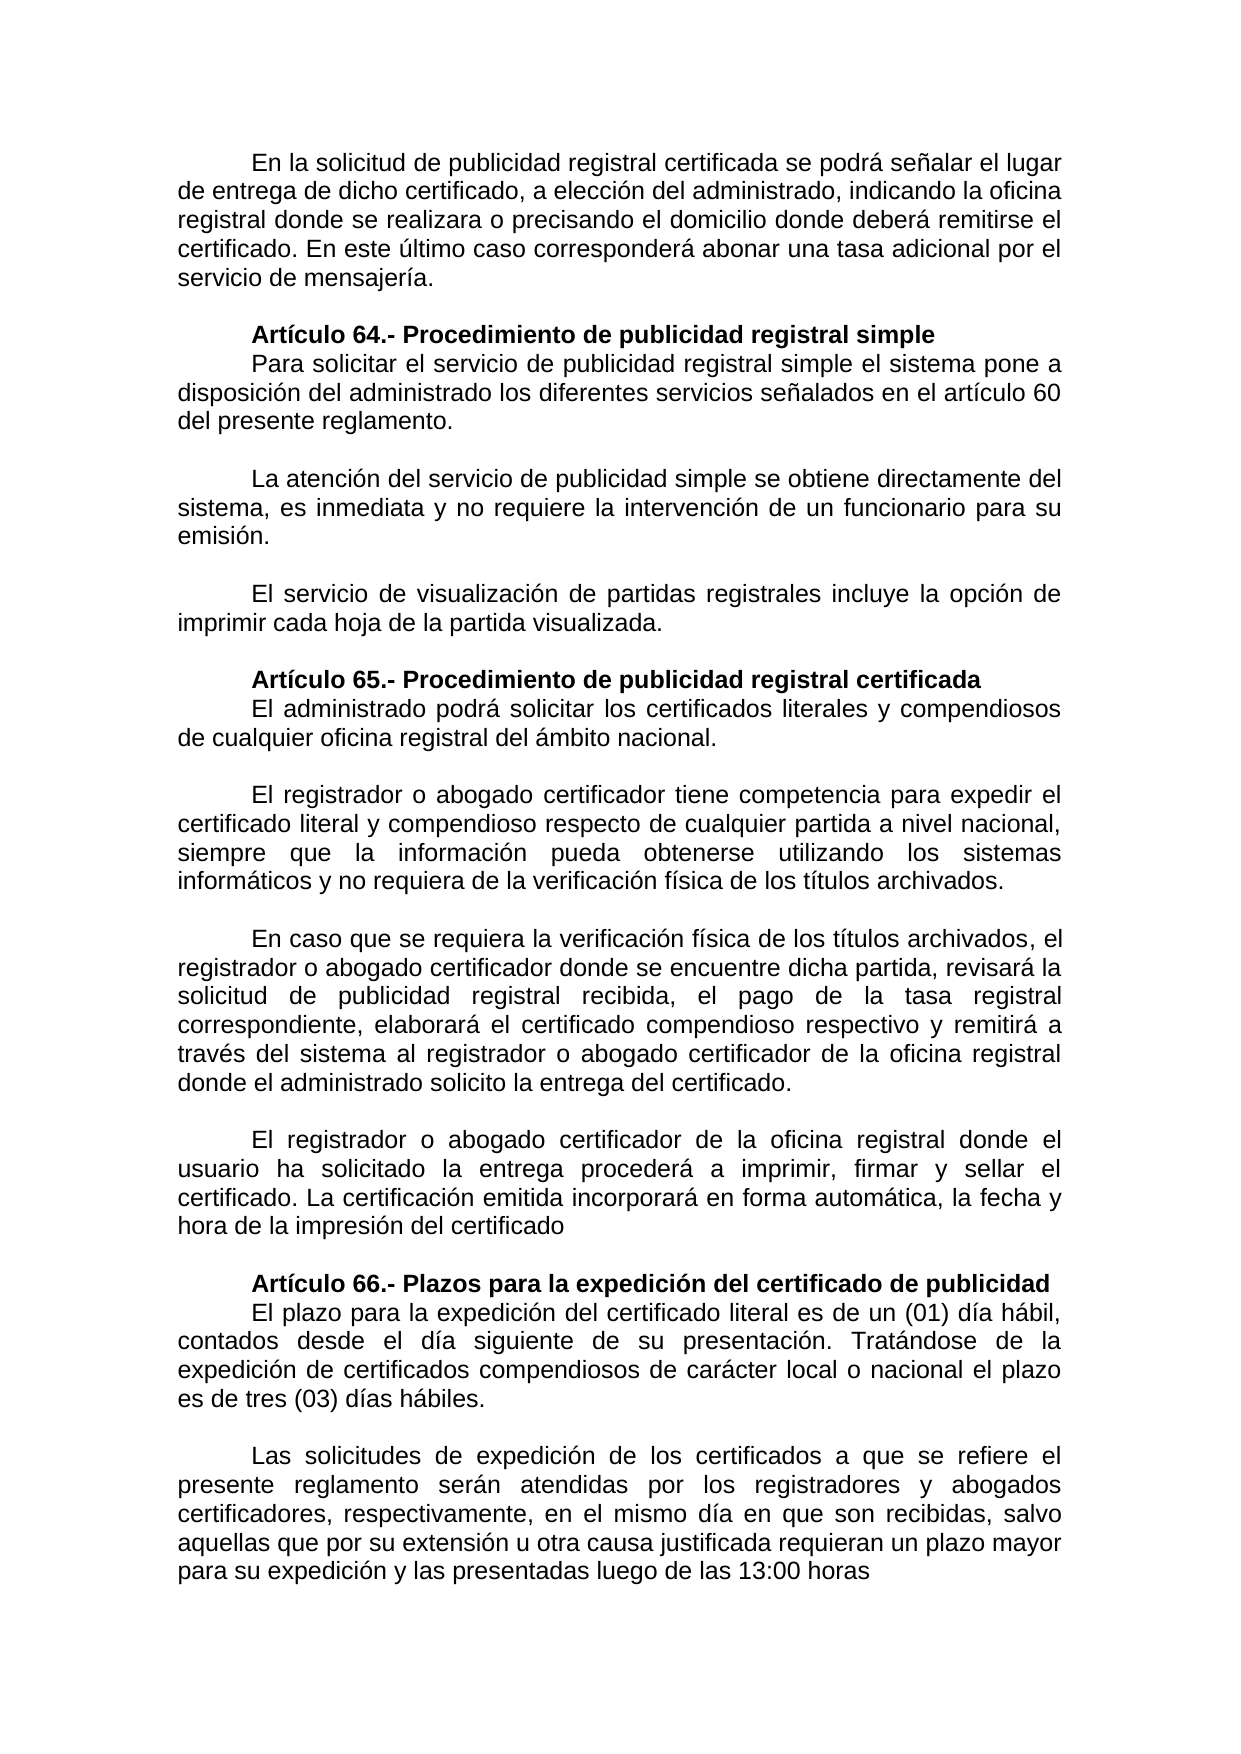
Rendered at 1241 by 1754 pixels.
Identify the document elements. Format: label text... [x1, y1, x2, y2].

text La atención del servicio de publicidad simple se obtiene directamente del sistema, es inmediata y no requiere la intervención de un funcionario para su emisión. [177, 464, 1063, 550]
text En la solicitud de publicidad registral certificada se podrá señalar el lugar de entrega de dicho certificado, a elección del administrado, indicando la oficina registral donde se realizara o precisando el domicilio donde deberá remitirse el certificado. En este último caso corresponderá abonar una tasa adicional por el servicio de mensajería. [177, 148, 1063, 291]
text Artículo 66.- Plazos para la expedición del certificado de publicidad [177, 1269, 1063, 1298]
text El registrador o abogado certificador de la oficina registral donde el usuario ha solicitado la entrega procederá a imprimir, firmar y sellar el certificado. La certificación emitida incorporará en forma automática, la fecha y hora de la impresión del certificado [177, 1125, 1063, 1240]
text Las solicitudes de expedición de los certificados a que se refiere el presente reglamento serán atendidas por los registradores y abogados certificadores, respectivamente, en el mismo día en que son recibidas, salvo aquellas que por su extensión u otra causa justificada requieran un plazo mayor para su expedición y las presentadas luego de las 13:00 horas [177, 1441, 1063, 1585]
text El administrado podrá solicitar los certificados literales y compendiosos de cualquier oficina registral del ámbito nacional. [177, 694, 1063, 751]
text El plazo para la expedición del certificado literal es de un (01) día hábil, contados desde el día siguiente de su presentación. Tratándose de la expedición de certificados compendiosos de carácter local o nacional el plazo es de tres (03) días hábiles. [177, 1298, 1063, 1413]
text El registrador o abogado certificador tiene competencia para expedir el certificado literal y compendioso respecto de cualquier partida a nivel nacional, siempre que la información pueda obtenerse utilizando los sistemas informáticos y no requiera de la verificación física de los títulos archivados. [177, 780, 1063, 895]
text En caso que se requiera la verificación física de los títulos archivados, el registrador o abogado certificador donde se encuentre dicha partida, revisará la solicitud de publicidad registral recibida, el pago de la tasa registral correspondiente, elaborará el certificado compendioso respectivo y remitirá a través del sistema al registrador o abogado certificador de la oficina registral donde el administrado solicito la entrega del certificado. [177, 924, 1063, 1096]
text Artículo 64.- Procedimiento de publicidad registral simple [177, 320, 1063, 349]
text Para solicitar el servicio de publicidad registral simple el sistema pone a disposición del administrado los diferentes servicios señalados en el artículo 60 del presente reglamento. [177, 349, 1063, 435]
text Artículo 65.- Procedimiento de publicidad registral certificada [177, 665, 1063, 694]
text El servicio de visualización de partidas registrales incluye la opción de imprimir cada hoja de la partida visualizada. [177, 579, 1063, 636]
